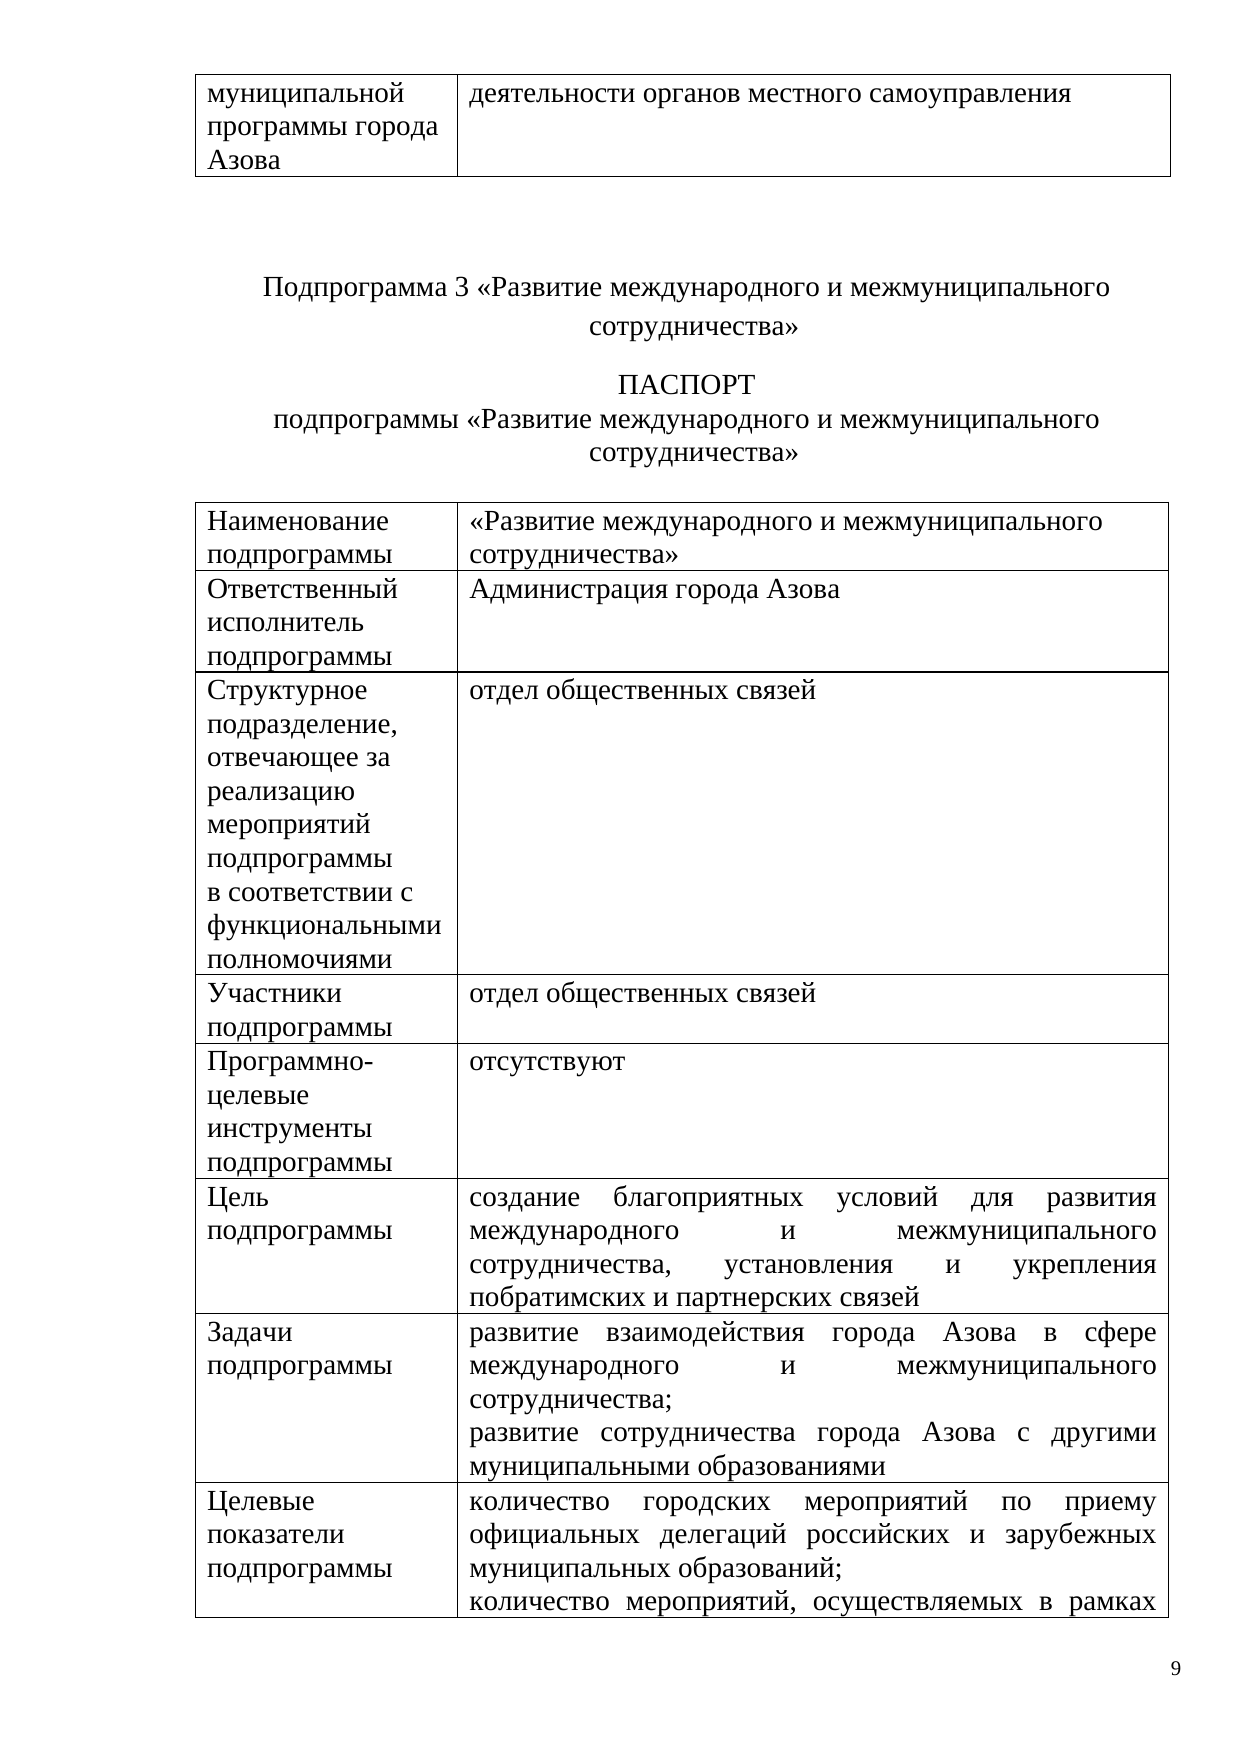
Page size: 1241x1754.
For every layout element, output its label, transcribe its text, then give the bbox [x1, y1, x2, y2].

table_cell Задачи подпрограммы [196, 1314, 457, 1482]
table_cell Участники подпрограммы [196, 975, 457, 1042]
table_cell Программно-целевые инструменты подпрограммы [196, 1044, 457, 1178]
table_cell развитие взаимодействия города Азова в сфере международного и межмуниципального сотрудничества; развитие сотрудничества города Азова с другими муниципальными образованиями [458, 1314, 1168, 1482]
table_cell Структурное подразделение, отвечающее за реализацию мероприятий подпрограммы в соответствии с функциональными полномочиями [196, 673, 457, 974]
table_cell создание благоприятных условий для развития международного и межмуниципального сотрудничества, установления и укрепления побратимских и партнерских связей [458, 1179, 1168, 1313]
table_cell Ответственный исполнитель подпрограммы [196, 571, 457, 671]
table_header «Развитие международного и межмуниципального сотрудничества» [458, 503, 1168, 570]
table_cell отсутствуют [458, 1044, 1168, 1178]
text Подпрограмма 3 «Развитие международного и межмуниципального сотрудничества» [192, 269, 1181, 342]
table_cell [196, 75, 457, 176]
table_header Наименование подпрограммы [196, 503, 457, 570]
text подпрограммы «Развитие международного и межмуниципального сотрудничества» [192, 401, 1181, 468]
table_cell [458, 75, 1170, 176]
table_cell Цель подпрограммы [196, 1179, 457, 1313]
table_cell отдел общественных связей [458, 975, 1168, 1042]
table_cell Администрация города Азова [458, 571, 1168, 671]
text ПАСПОРТ [192, 367, 1181, 401]
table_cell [196, 1483, 457, 1617]
table_cell отдел общественных связей [458, 673, 1168, 974]
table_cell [458, 1483, 1168, 1617]
